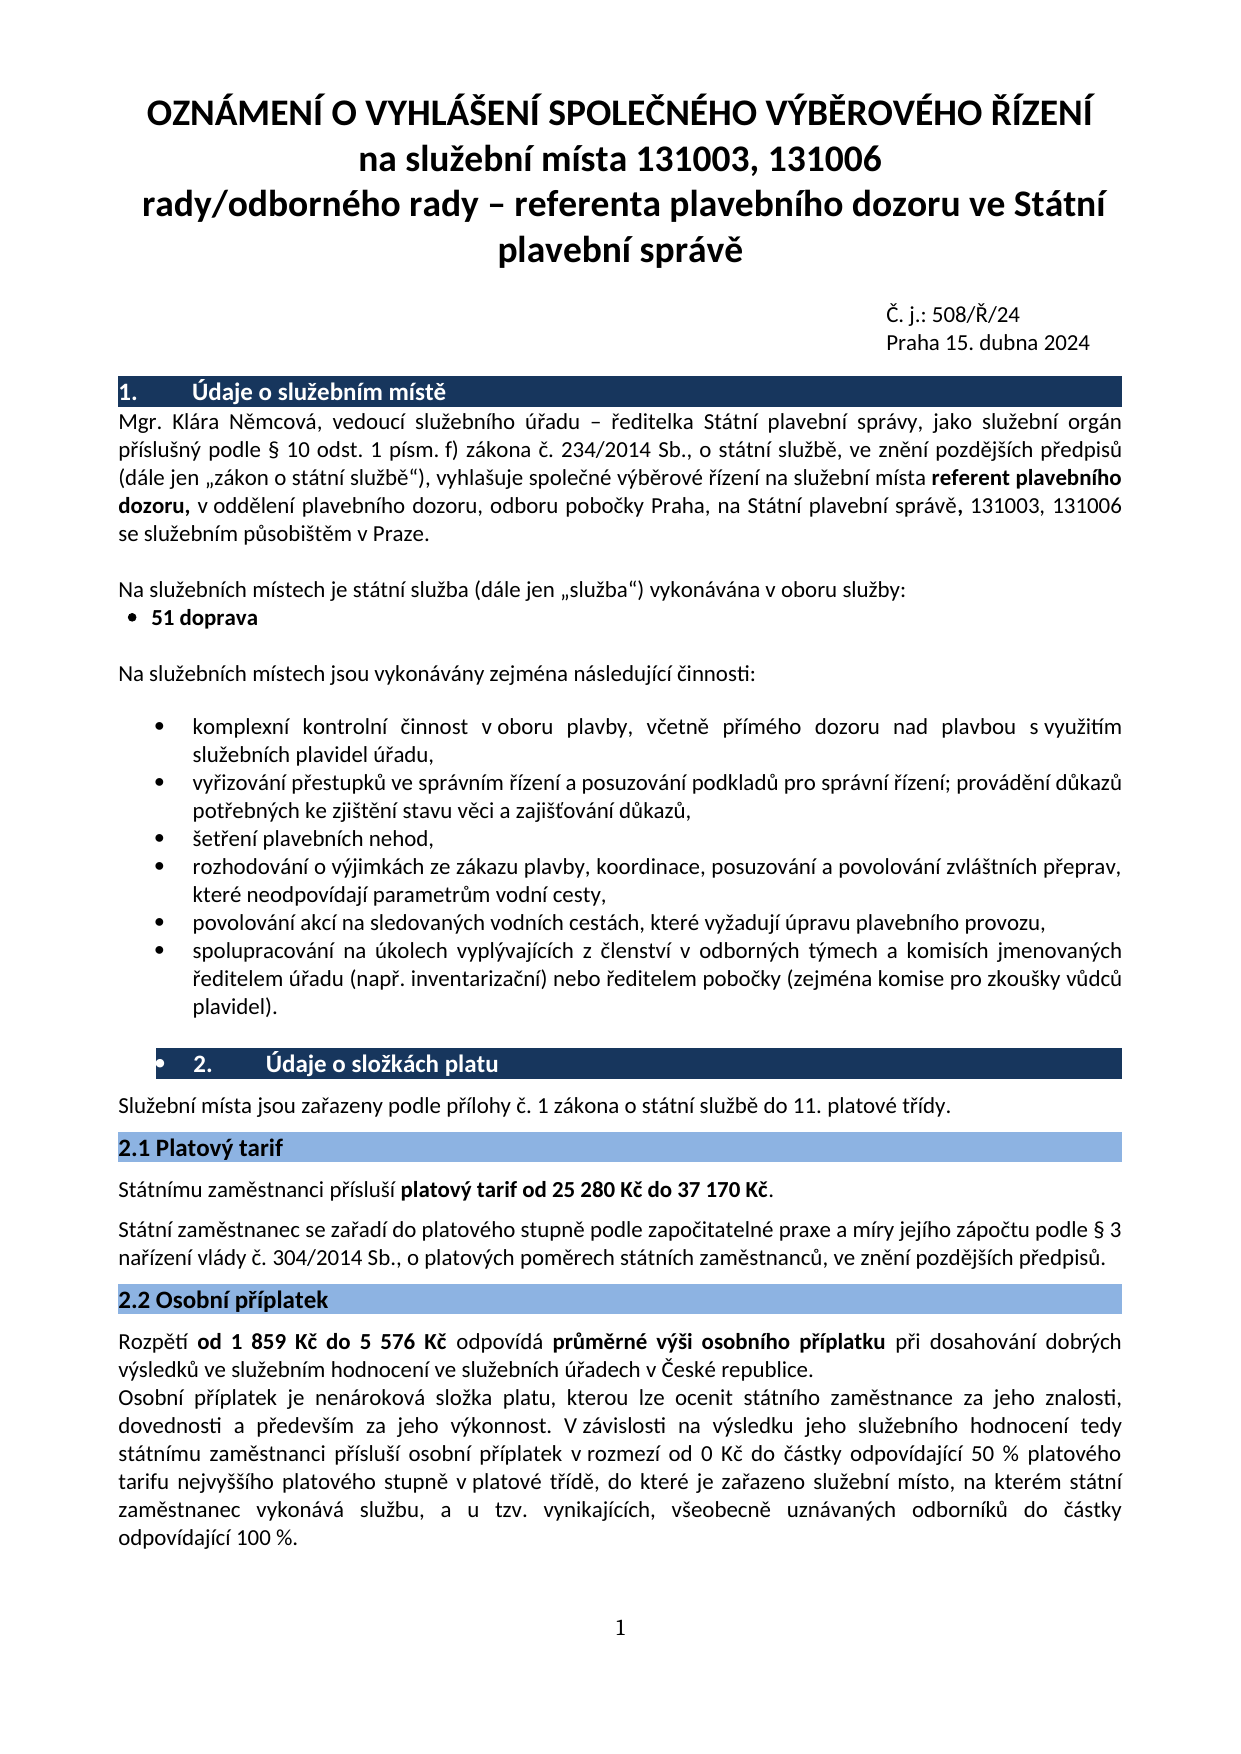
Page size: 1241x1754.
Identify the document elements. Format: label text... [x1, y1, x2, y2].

text Na služebních místech je státní služba (dále jen „služba“) vykonávána v oboru služby: [118, 575, 1122, 603]
text OZNÁMENÍ O VYHLÁŠENÍ SPOLEČNÉHO VÝBĚROVÉHO ŘÍZENÍ [118, 89, 1122, 134]
text Praha 15. dubna 2024 [886, 328, 1122, 356]
text 2.2 Osobní příplatek [118, 1284, 1122, 1314]
list 51 doprava [128, 603, 1122, 631]
text Na služebních místech jsou vykonávány zejména následující činnosti: [118, 659, 1122, 687]
text Rozpětí od 1 859 Kč do 5 576 Kč odpovídá průměrné výši osobního příplatku při dosahování dobrých výsledků ve služebním hodnocení ve služebních úřadech v České republice. [118, 1327, 1122, 1383]
list šetření plavebních nehod, [155, 824, 1122, 852]
list rozhodování o výjimkách ze zákazu plavby, koordinace, posuzování a povolování zvláštních přeprav, které neodpovídají parametrům vodní cesty, [155, 852, 1122, 908]
list povolování akcí na sledovaných vodních cestách, které vyžadují úpravu plavebního provozu, [155, 908, 1122, 936]
text rady/odborného rady – referenta plavebního dozoru ve Státní plavební správě [118, 180, 1122, 272]
list komplexní kontrolní činnost v oboru plavby, včetně přímého dozoru nad plavbou s využitím služebních plavidel úřadu, [155, 712, 1122, 768]
text Osobní příplatek je nenároková složka platu, kterou lze ocenit státního zaměstnance za jeho znalosti, dovednosti a především za jeho výkonnost. V závislosti na výsledku jeho služebního hodnocení tedy státnímu zaměstnanci přísluší osobní příplatek v rozmezí od 0 Kč do částky odpovídající 50 % platového tarifu nejvyššího platového stupně v platové třídě, do které je zařazeno služební místo, na kterém státní zaměstnanec vykonává službu, a u tzv. vynikajících, všeobecně uznávaných odborníků do částky odpovídající 100 %. [118, 1383, 1122, 1551]
text Č. j.: 508/Ř/24 [886, 300, 1122, 328]
text 2.1 Platový tarif [118, 1132, 1122, 1162]
text Státní zaměstnanec se zařadí do platového stupně podle započitatelné praxe a míry jejího zápočtu podle § 3 nařízení vlády č. 304/2014 Sb., o platových poměrech státních zaměstnanců, ve znění pozdějších předpisů. [118, 1215, 1122, 1271]
text na služební místa 131003, 131006 [118, 134, 1122, 180]
subtitle 1. Údaje o služebním místě [118, 376, 1122, 407]
list vyřizování přestupků ve správním řízení a posuzování podkladů pro správní řízení; provádění důkazů potřebných ke zjištění stavu věci a zajišťování důkazů, [155, 768, 1122, 824]
text Státnímu zaměstnanci přísluší platový tarif od 25 280 Kč do 37 170 Kč. [118, 1175, 1122, 1203]
list spolupracování na úkolech vyplývajících z členství v odborných týmech a komisích jmenovaných ředitelem úřadu (např. inventarizační) nebo ředitelem pobočky (zejména komise pro zkoušky vůdců plavidel). [155, 936, 1122, 1020]
text Mgr. Klára Němcová, vedoucí služebního úřadu – ředitelka Státní plavební správy, jako služební orgán příslušný podle § 10 odst. 1 písm. f) zákona č. 234/2014 Sb., o státní službě, ve znění pozdějších předpisů (dále jen „zákon o státní službě“), vyhlašuje společné výběrové řízení na služební místa referent plavebního dozoru, v oddělení plavebního dozoru, odboru pobočky Praha, na Státní plavební správě, 131003, 131006 se služebním působištěm v Praze. [118, 407, 1122, 547]
text Služební místa jsou zařazeny podle přílohy č. 1 zákona o státní službě do 11. platové třídy. [118, 1091, 1122, 1119]
subtitle 2. Údaje o složkách platu [156, 1048, 1122, 1079]
